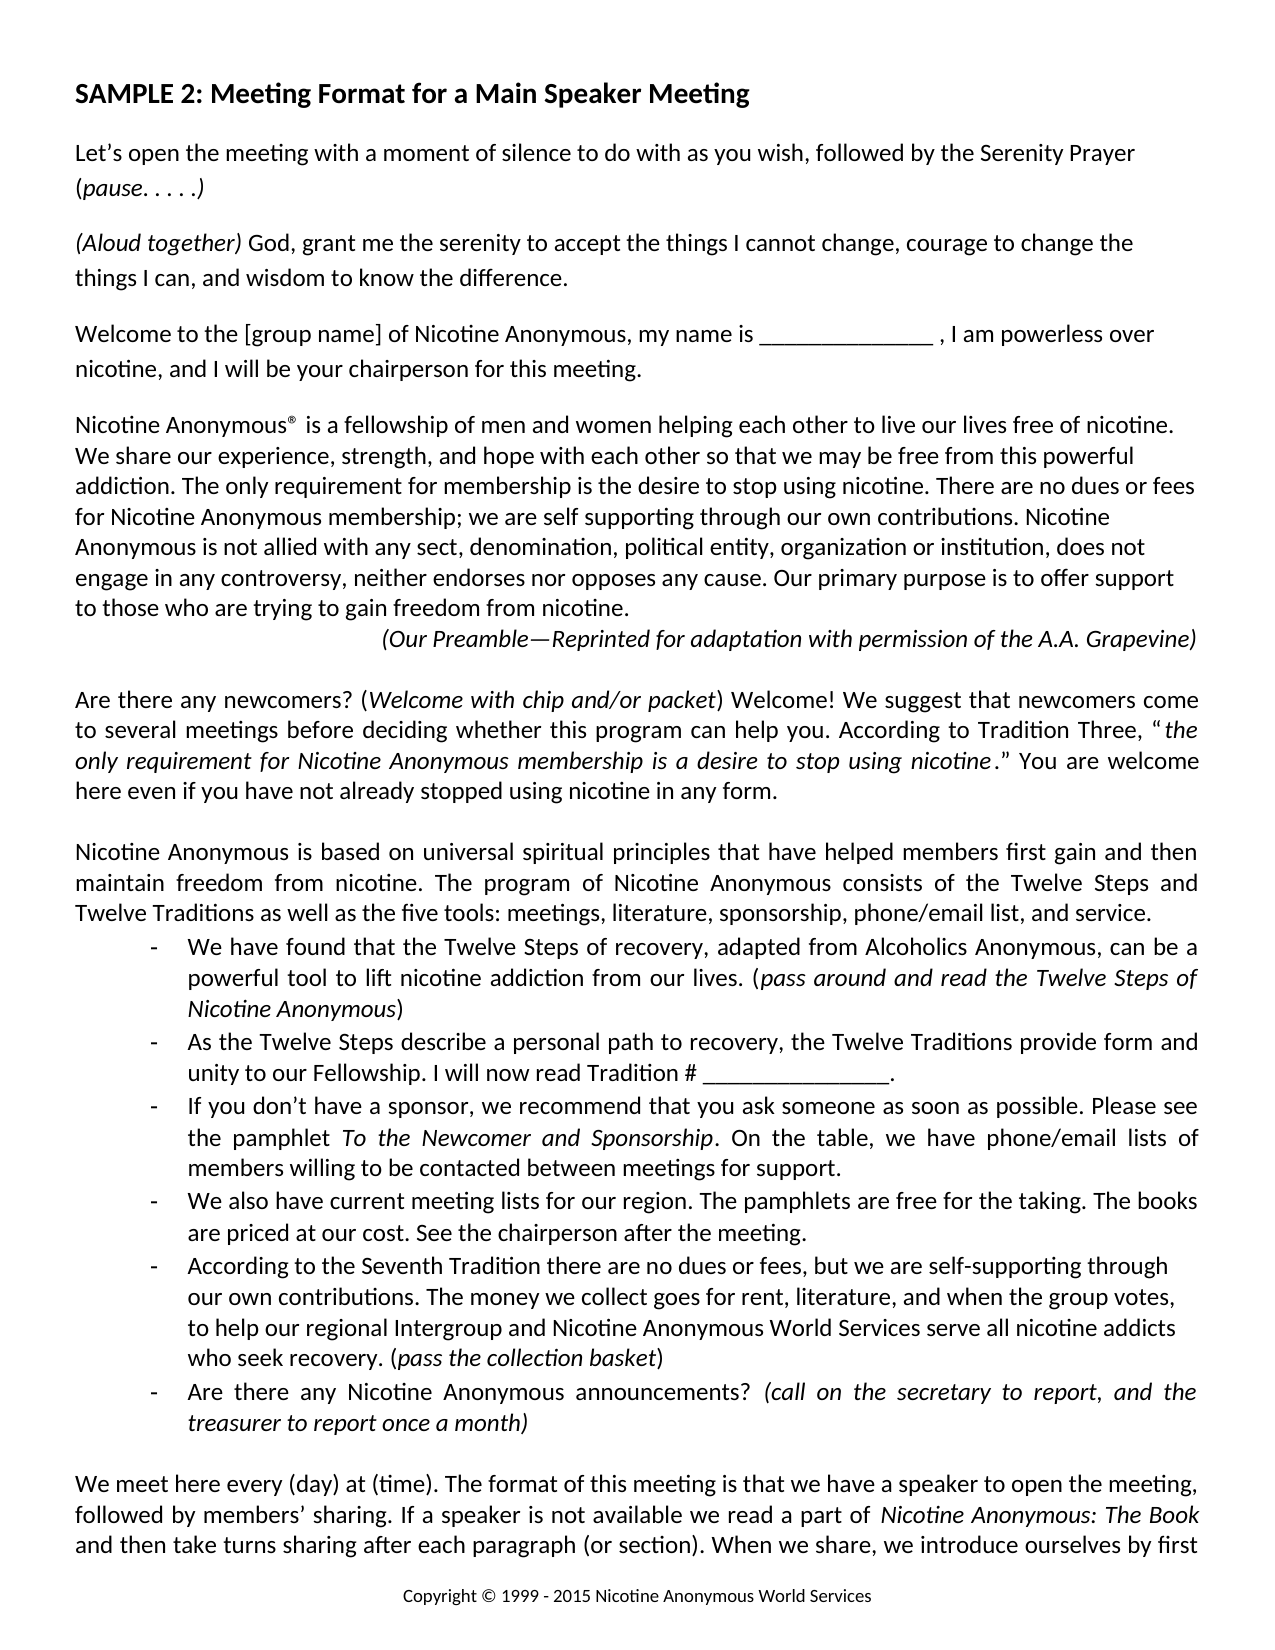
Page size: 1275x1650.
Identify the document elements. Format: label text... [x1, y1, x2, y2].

text (Our Preamble—Reprinted for adaptation with permission of the A.A. Grapevine) [75, 623, 1200, 653]
text (Aloud together) God, grant me the serenity to accept the things I cannot change, courage to change the things I can, and wisdom to know the difference. [75, 228, 1200, 293]
text Let’s open the meeting with a moment of silence to do with as you wish, followed by the Serenity Prayer (pause. . . . .) [75, 137, 1200, 202]
list As the Twelve Steps describe a personal path to recovery, the Twelve Traditions provide form and unity to our Fellowship. I will now read Tradition # _______________. [150, 1023, 1200, 1088]
text SAMPLE 2: Meeting Format for a Main Speaker Meeting [75, 75, 1200, 111]
list We also have current meeting lists for our region. The pamphlets are free for the taking. The books are priced at our cost. See the chairperson after the meeting. [150, 1183, 1200, 1247]
text Nicotine Anonymous® is a fellowship of men and women helping each other to live our lives free of nicotine. We share our experience, strength, and hope with each other so that we may be free from this powerful addiction. The only requirement for membership is the desire to stop using nicotine. There are no dues or fees for Nicotine Anonymous membership; we are self supporting through our own contributions. Nicotine Anonymous is not allied with any sect, denomination, political entity, organization or institution, does not engage in any controversy, neither endorses nor opposes any cause. Our primary purpose is to offer support to those who are trying to gain freedom from nicotine. [75, 409, 1200, 623]
list According to the Seventh Tradition there are no dues or fees, but we are self-supporting through our own contributions. The money we collect goes for rent, literature, and when the group votes, to help our regional Intergroup and Nicotine Anonymous World Services serve all nicotine addicts who seek recovery. (pass the collection basket) [150, 1247, 1200, 1373]
text Welcome to the [group name] of Nicotine Anonymous, my name is ______________ , I am powerless over nicotine, and I will be your chairperson for this meeting. [75, 318, 1200, 384]
text Nicotine Anonymous is based on universal spiritual principles that have helped members first gain and then maintain freedom from nicotine. The program of Nicotine Anonymous consists of the Twelve Steps and Twelve Traditions as well as the five tools: meetings, literature, sponsorship, phone/email list, and service. [75, 837, 1200, 928]
list Are there any Nicotine Anonymous announcements? (call on the secretary to report, and the treasurer to report once a month) [150, 1373, 1200, 1438]
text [75, 1468, 1200, 1560]
list If you don’t have a sponsor, we recommend that you ask someone as soon as possible. Please see the pamphlet To the Newcomer and Sponsorship. On the table, we have phone/email lists of members willing to be contacted between meetings for support. [150, 1088, 1200, 1183]
text Are there any newcomers? (Welcome with chip and/or packet) Welcome! We suggest that newcomers come to several meetings before deciding whether this program can help you. According to Tradition Three, “the only requirement for Nicotine Anonymous membership is a desire to stop using nicotine.” You are welcome here even if you have not already stopped using nicotine in any form. [75, 684, 1200, 806]
list We have found that the Twelve Steps of recovery, adapted from Alcoholics Anonymous, can be a powerful tool to lift nicotine addiction from our lives. (pass around and read the Twelve Steps of Nicotine Anonymous) [150, 928, 1200, 1023]
